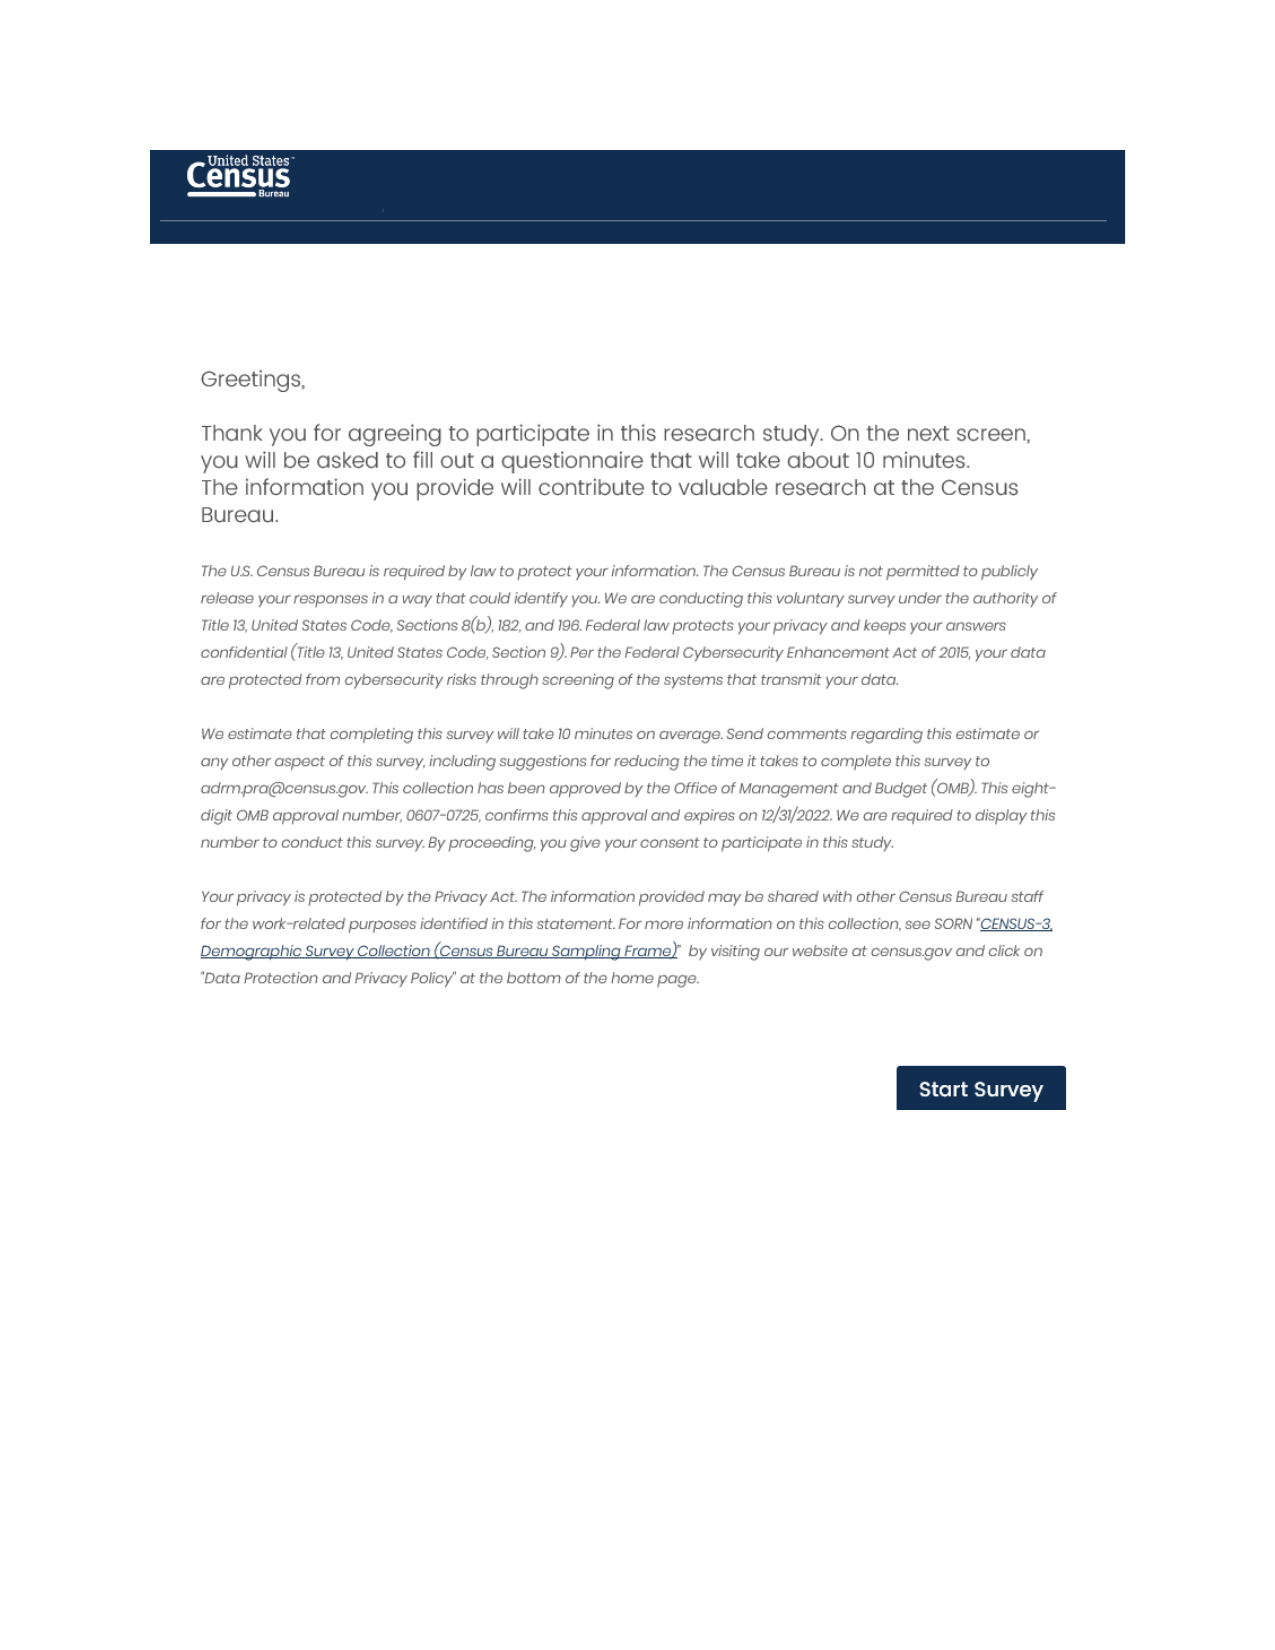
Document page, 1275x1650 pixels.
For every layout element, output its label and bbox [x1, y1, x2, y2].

picture [150, 150, 1125, 1110]
